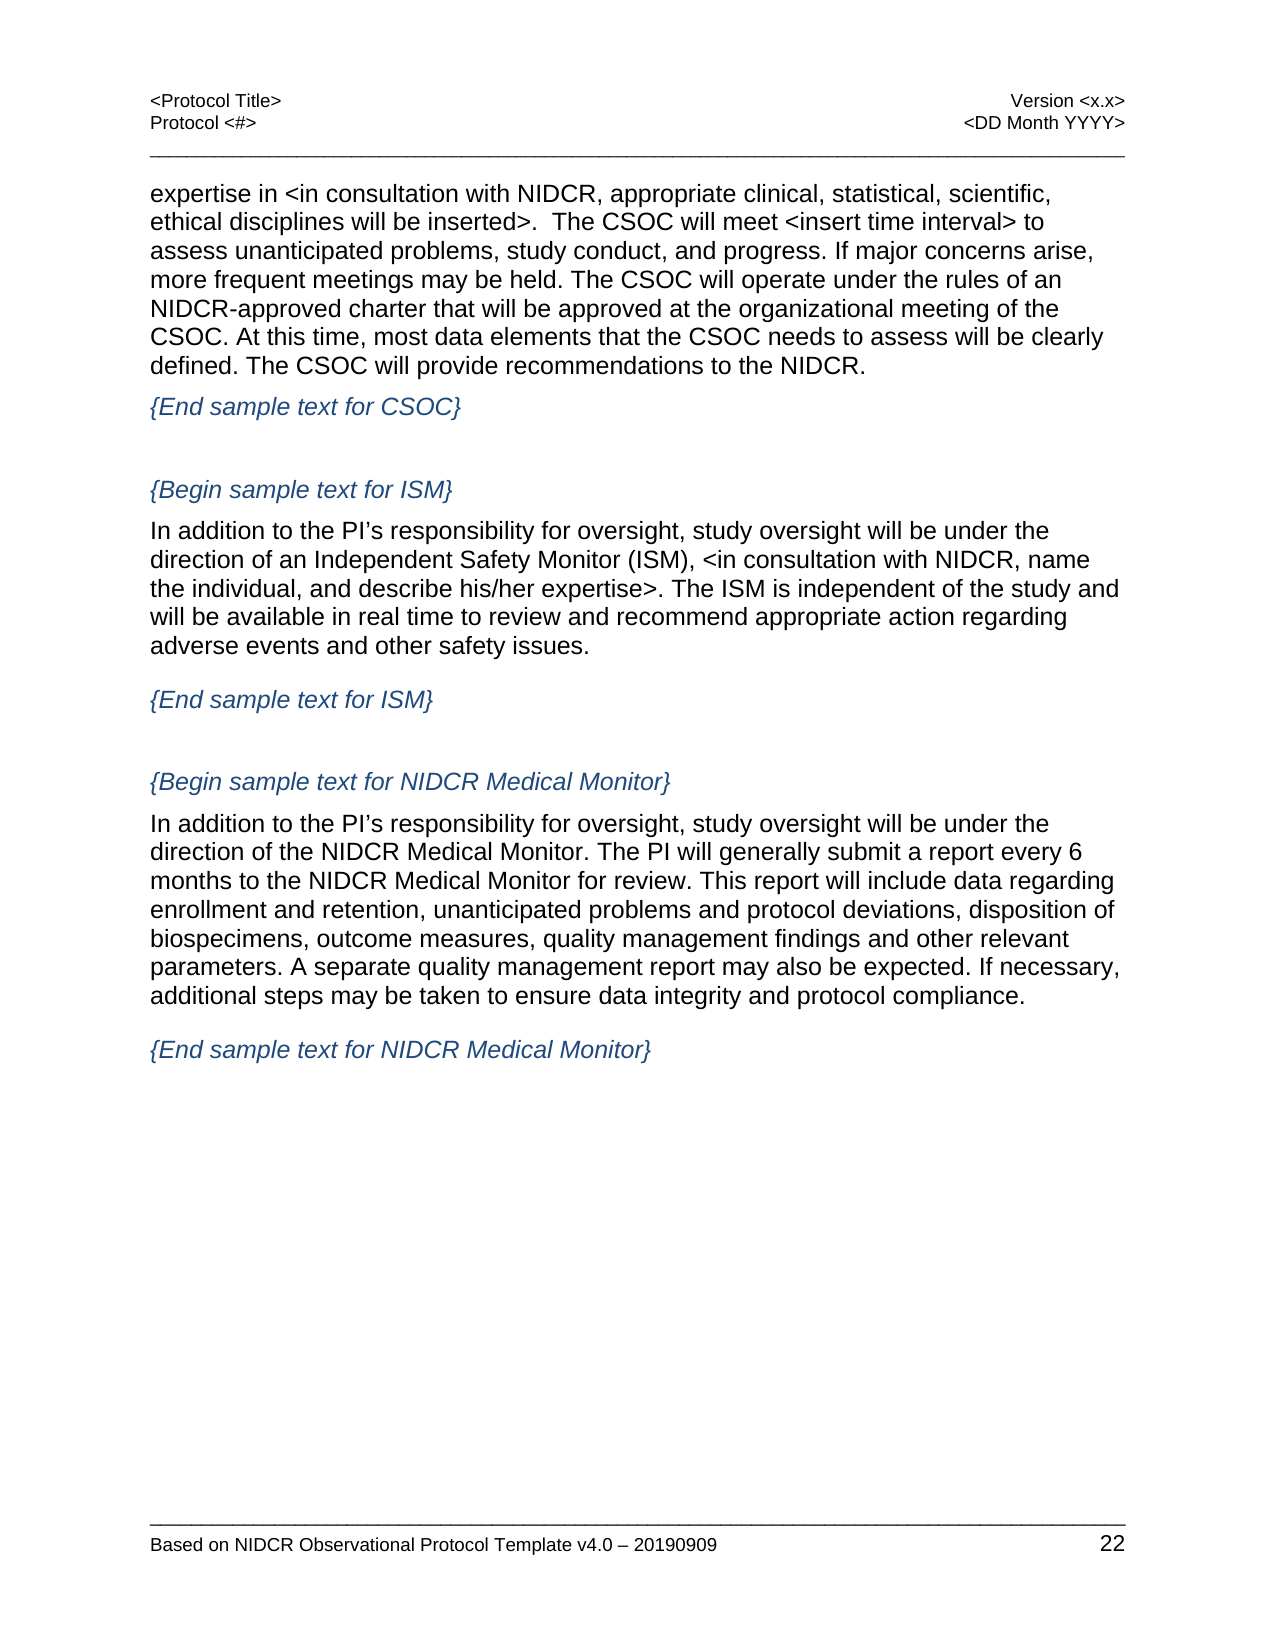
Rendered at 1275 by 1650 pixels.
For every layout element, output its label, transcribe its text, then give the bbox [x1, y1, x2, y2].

text In addition to the PI’s responsibility for oversight, study oversight will be under the direction of an Independent Safety Monitor (ISM), <in consultation with NIDCR, name the individual, and describe his/her expertise>. The ISM is independent of the study and will be available in real time to review and recommend appropriate action regarding adverse events and other safety issues. [150, 516, 1125, 660]
text {Begin sample text for ISM} [150, 475, 1125, 504]
text {End sample text for CSOC} [150, 392, 1125, 421]
text {End sample text for ISM} [150, 685, 1125, 714]
text In addition to the PI’s responsibility for oversight, study oversight will be under the direction of the NIDCR Medical Monitor. The PI will generally submit a report every 6 months to the NIDCR Medical Monitor for review. This report will include data regarding enrollment and retention, unanticipated problems and protocol deviations, disposition of biospecimens, outcome measures, quality management findings and other relevant parameters. A separate quality management report may also be expected. If necessary, additional steps may be taken to ensure data integrity and protocol compliance. [150, 809, 1125, 1010]
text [150, 179, 1125, 380]
text {Begin sample text for NIDCR Medical Monitor} [150, 767, 1125, 796]
text {End sample text for NIDCR Medical Monitor} [150, 1035, 1125, 1064]
